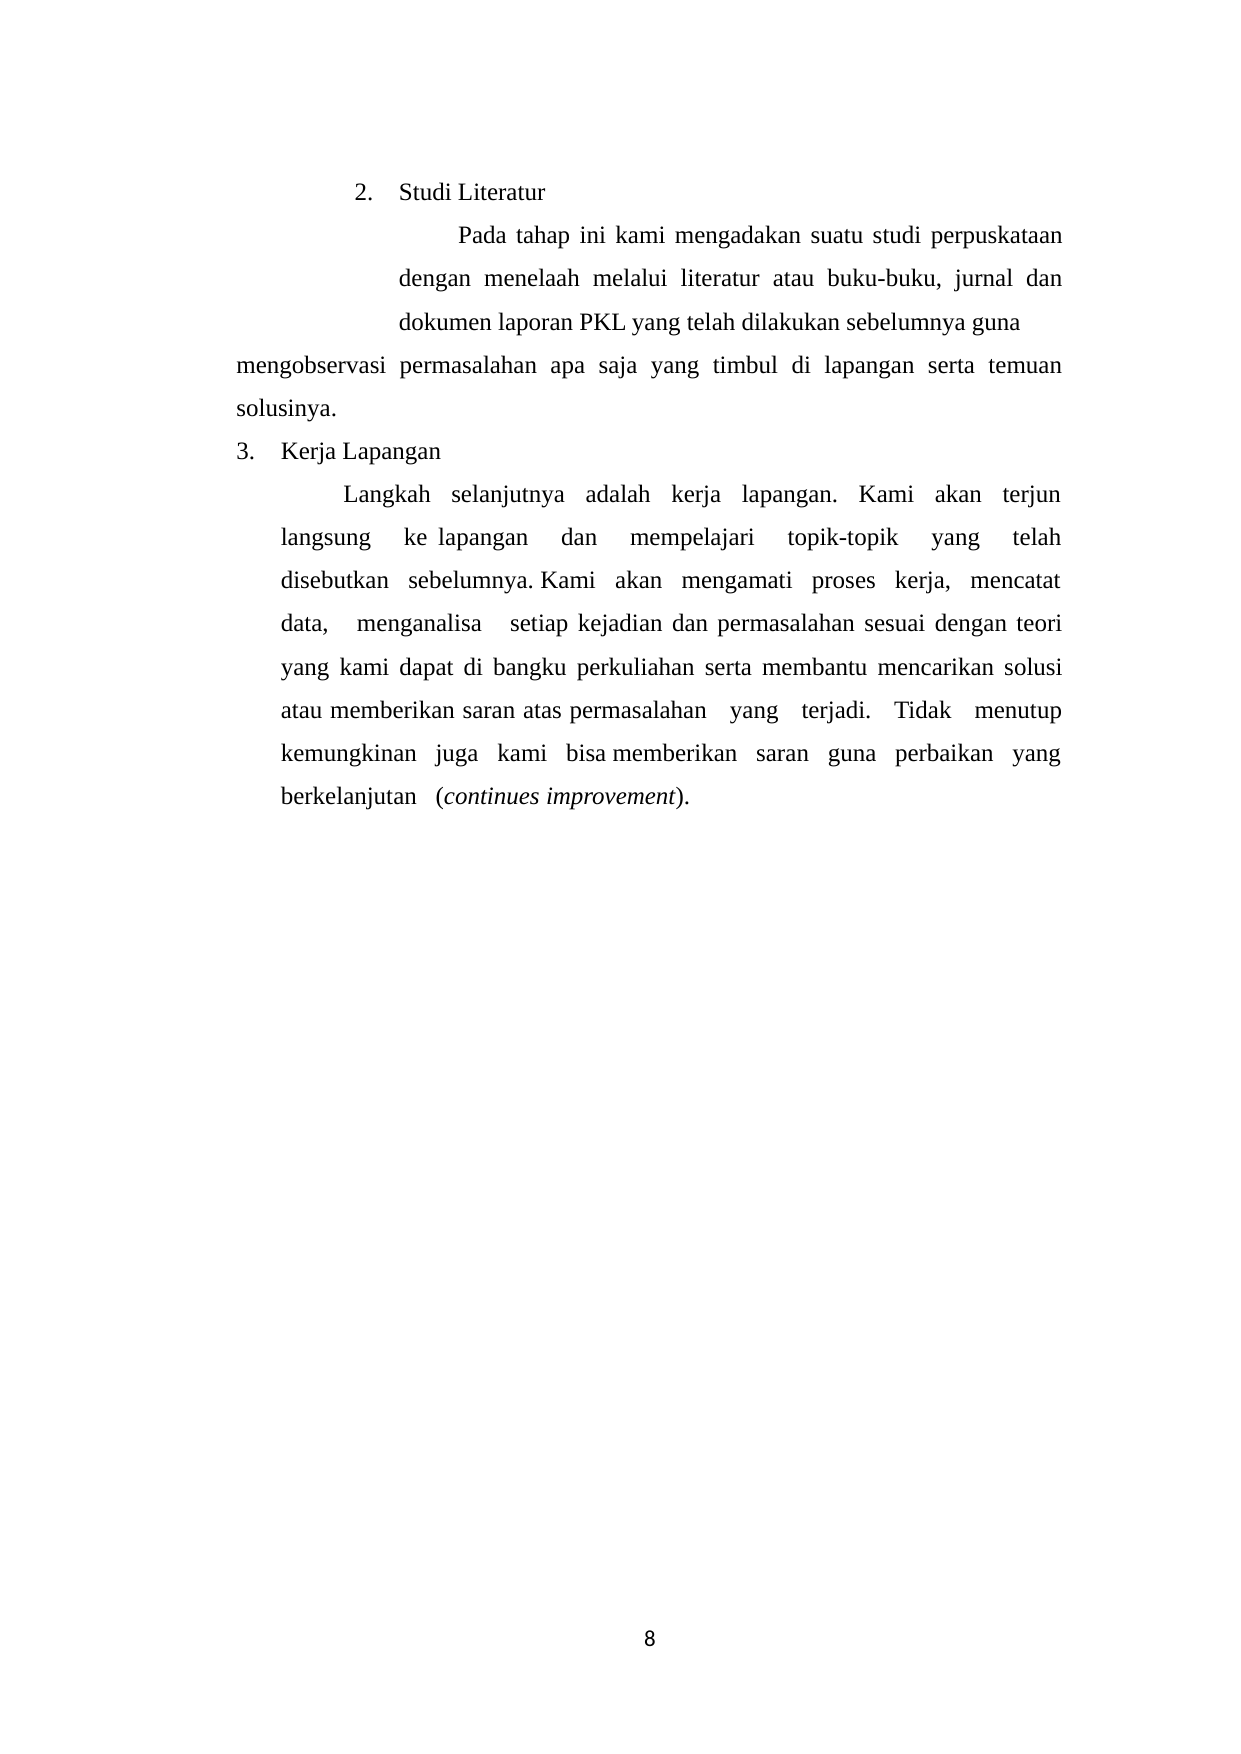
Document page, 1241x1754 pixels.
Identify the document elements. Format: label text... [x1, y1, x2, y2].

list Studi Literatur [354, 177, 1063, 206]
text mengobservasi permasalahan apa saja yang timbul di lapangan serta temuan solusinya. [236, 350, 1063, 422]
text Pada tahap ini kami mengadakan suatu studi perpuskataan dengan menelaah melalui literatur atau buku-buku, jurnal dan dokumen laporan PKL yang telah dilakukan sebelumnya guna [399, 220, 1063, 335]
list Kerja Lapangan [236, 436, 1063, 465]
list Langkah selanjutnya adalah kerja lapangan. Kami akan terjun langsung ke lapangan dan mempelajari topik-topik yang telah disebutkan sebelumnya. Kami akan mengamati proses kerja, mencatat data, menganalisa setiap kejadian dan permasalahan sesuai dengan teori yang kami dapat di bangku perkuliahan serta membantu mencarikan solusi atau memberikan saran atas permasalahan yang terjadi. Tidak menutup kemungkinan juga kami bisa memberikan saran guna perbaikan yang berkelanjutan (continues improvement). [281, 479, 1063, 810]
